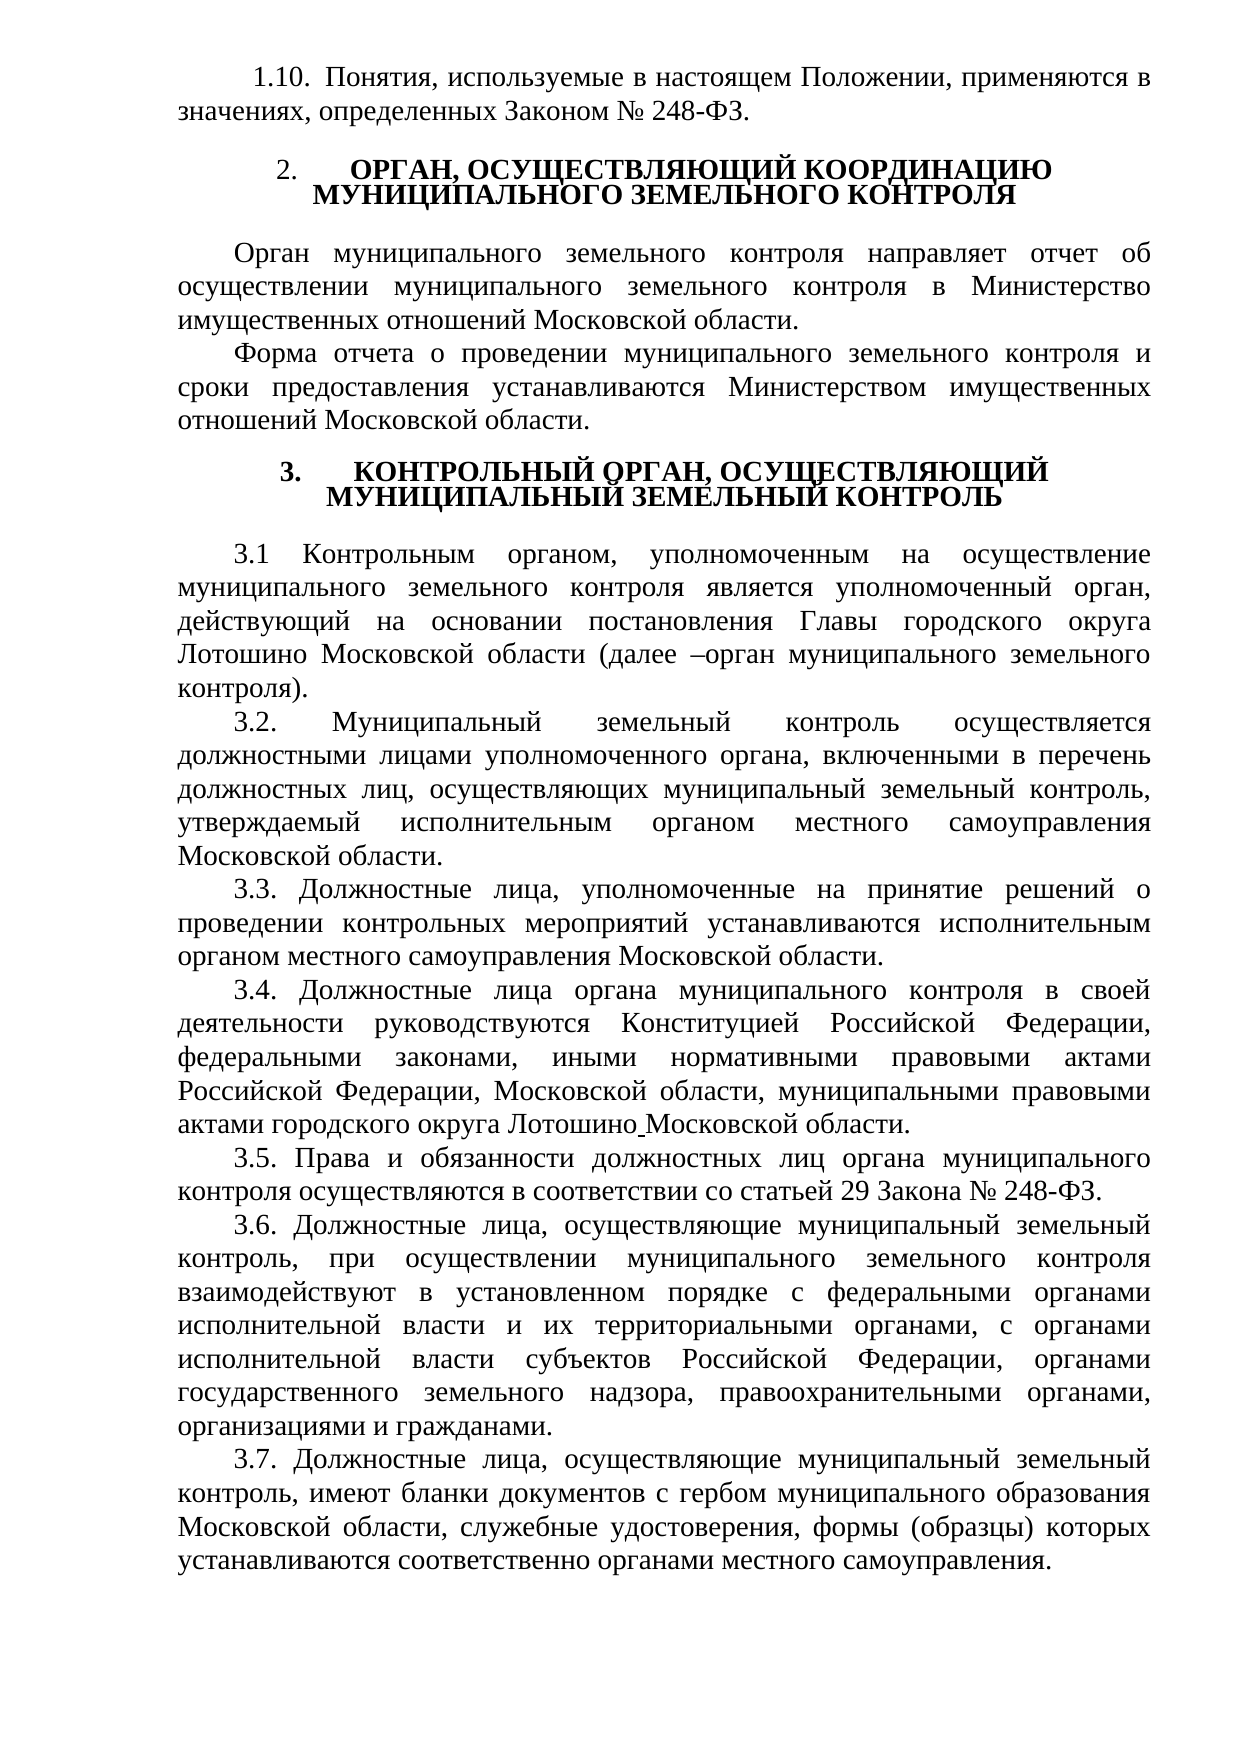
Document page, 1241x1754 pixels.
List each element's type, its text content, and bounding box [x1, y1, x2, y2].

text 3.6. Должностные лица, осуществляющие муниципальный земельный контроль, при осуществлении муниципального земельного контроля взаимодействуют в установленном порядке с федеральными органами исполнительной власти и их территориальными органами, с органами исполнительной власти субъектов Российской Федерации, органами государственного земельного надзора, правоохранительными органами, организациями и гражданами. [177, 1207, 1152, 1442]
text 3.2. Муниципальный земельный контроль осуществляется должностными лицами уполномоченного органа, включенными в перечень должностных лиц, осуществляющих муниципальный земельный контроль, утверждаемый исполнительным органом местного самоуправления Московской области. [177, 704, 1152, 871]
list Понятия, используемые в настоящем Положении, применяются в значениях, определенных Законом № 248-ФЗ. [177, 59, 1152, 126]
text 3.1 Контрольным органом, уполномоченным на осуществление муниципального земельного контроля является уполномоченный орган, действующий на основании постановления Главы городского округа Лотошино Московской области (далее –орган муниципального земельного контроля). [177, 536, 1152, 704]
text 3.5. Права и обязанности должностных лиц органа муниципального контроля осуществляются в соответствии со статьей 29 Закона № 248-ФЗ. [177, 1140, 1152, 1207]
list ОРГАН, ОСУЩЕСТВЛЯЮЩИЙ КООРДИНАЦИЮ МУНИЦИПАЛЬНОГО ЗЕМЕЛЬНОГО КОНТРОЛЯ [177, 160, 1152, 210]
text 3.7. Должностные лица, осуществляющие муниципальный земельный контроль, имеют бланки документов с гербом муниципального образования Московской области, служебные удостоверения, формы (образцы) которых устанавливаются соответственно органами местного самоуправления. [177, 1442, 1152, 1576]
text Форма отчета о проведении муниципального земельного контроля и сроки предоставления устанавливаются Министерством имущественных отношений Московской области. [177, 335, 1152, 436]
text 3.3. Должностные лица, уполномоченные на принятие решений о проведении контрольных мероприятий устанавливаются исполнительным органом местного самоуправления Московской области. [177, 871, 1152, 972]
text 3.4. Должностные лица органа муниципального контроля в своей деятельности руководствуются Конституцией Российской Федерации, федеральными законами, иными нормативными правовыми актами Российской Федерации, Московской области, муниципальными правовыми актами городского округа Лотошино Московской области. [177, 972, 1152, 1140]
list КОНТРОЛЬНЫЙ ОРГАН, ОСУЩЕСТВЛЯЮЩИЙ МУНИЦИПАЛЬНЫЙ ЗЕМЕЛЬНЫЙ КОНТРОЛЬ [177, 461, 1152, 511]
text Орган муниципального земельного контроля направляет отчет об осуществлении муниципального земельного контроля в Министерство имущественных отношений Московской области. [177, 235, 1152, 335]
